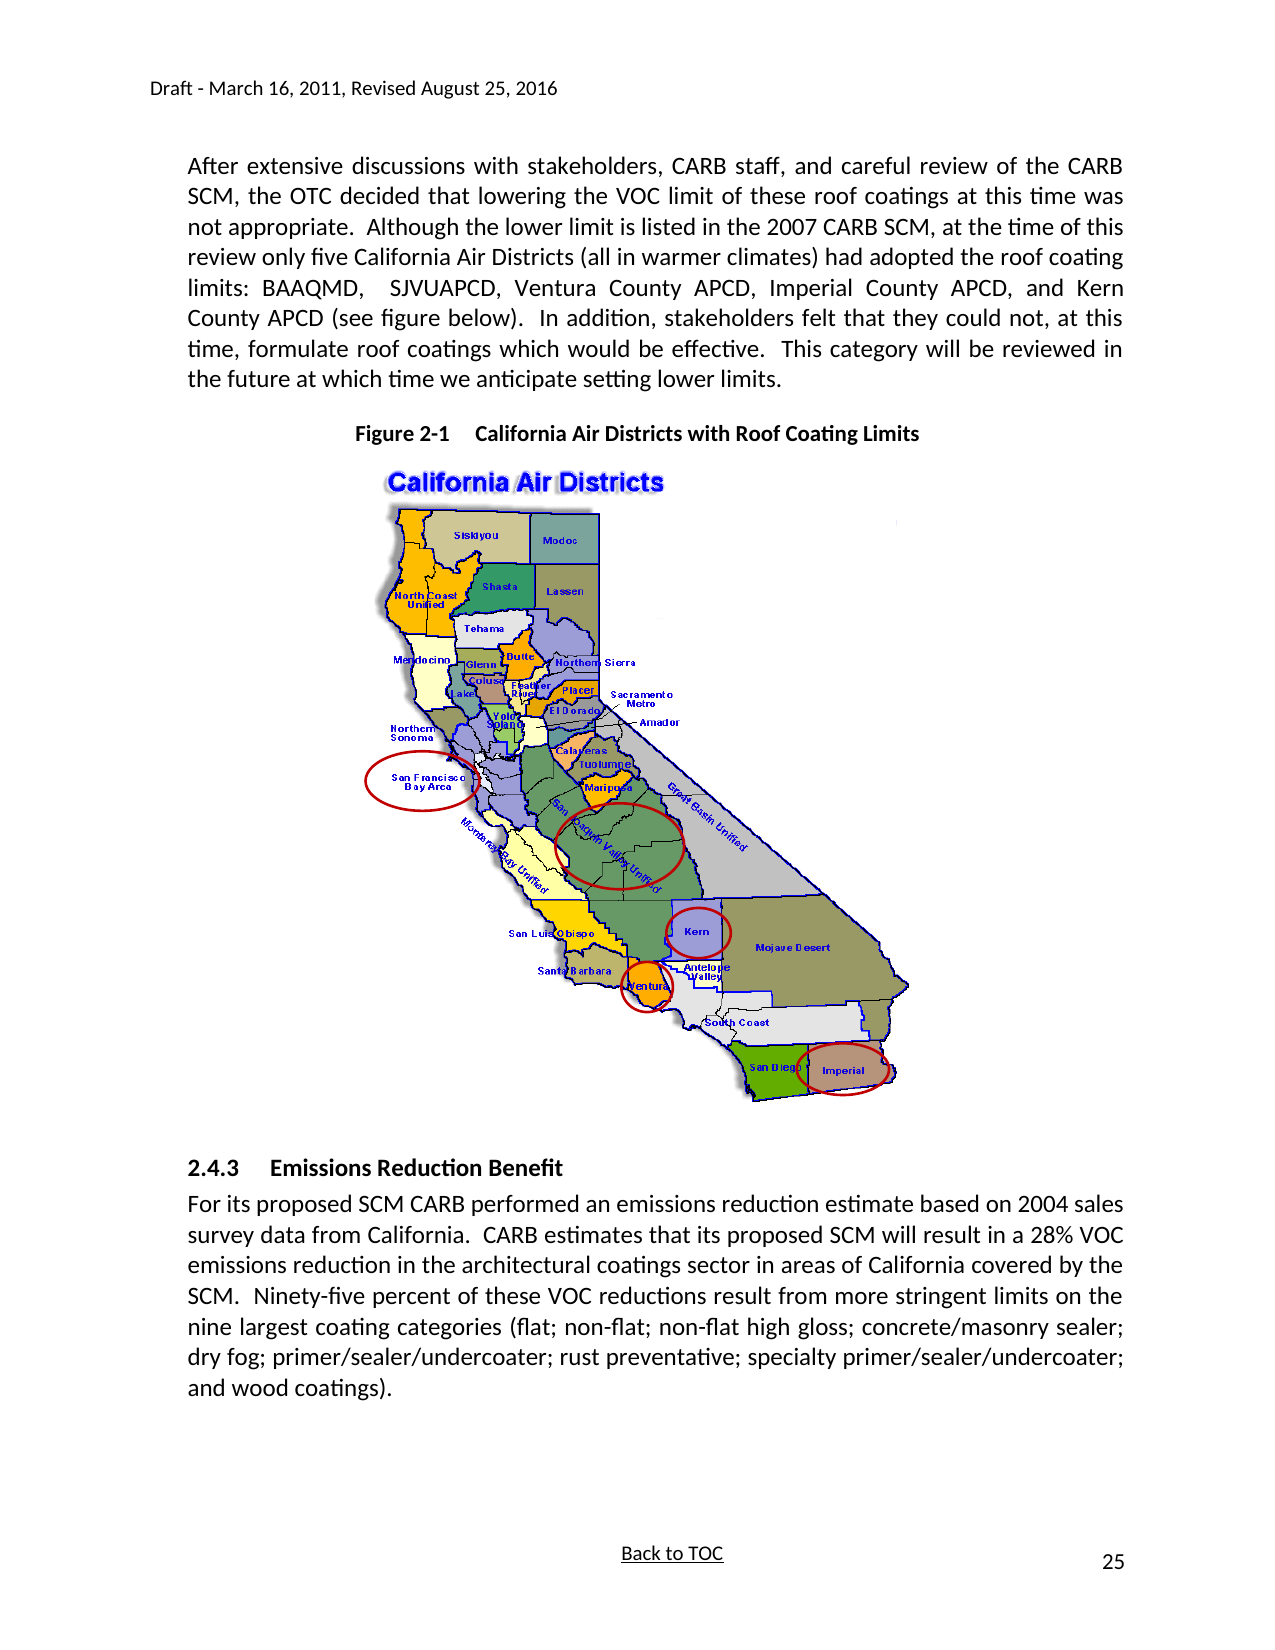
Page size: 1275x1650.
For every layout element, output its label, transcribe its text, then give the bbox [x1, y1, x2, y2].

subtitle 2.4.3 Emissions Reduction Benefit [187, 1152, 1125, 1182]
text After extensive discussions with stakeholders, CARB staff, and careful review of the CARB SCM, the OTC decided that lowering the VOC limit of these roof coatings at this time was not appropriate. Although the lower limit is listed in the 2007 CARB SCM, at the time of this review only five California Air Districts (all in warmer climates) had adopted the roof coating limits: BAAQMD, SJVUAPCD, Ventura County APCD, Imperial County APCD, and Kern County APCD (see figure below). In addition, stakeholders felt that they could not, at this time, formulate roof coatings which would be effective. This category will be reviewed in the future at which time we anticipate setting lower limits. [187, 150, 1125, 394]
text Figure 2-1 California Air Districts with Roof Coating Limits [150, 419, 1125, 447]
picture [365, 459, 910, 1105]
text For its proposed SCM CARB performed an emissions reduction estimate based on 2004 sales survey data from California. CARB estimates that its proposed SCM will result in a 28% VOC emissions reduction in the architectural coatings sector in areas of California covered by the SCM. Ninety-five percent of these VOC reductions result from more stringent limits on the nine largest coating categories (flat; non-flat; non-flat high gloss; concrete/masonry sealer; dry fog; primer/sealer/undercoater; rust preventative; specialty primer/sealer/undercoater; and wood coatings). [187, 1189, 1125, 1402]
picture [367, 753, 478, 809]
